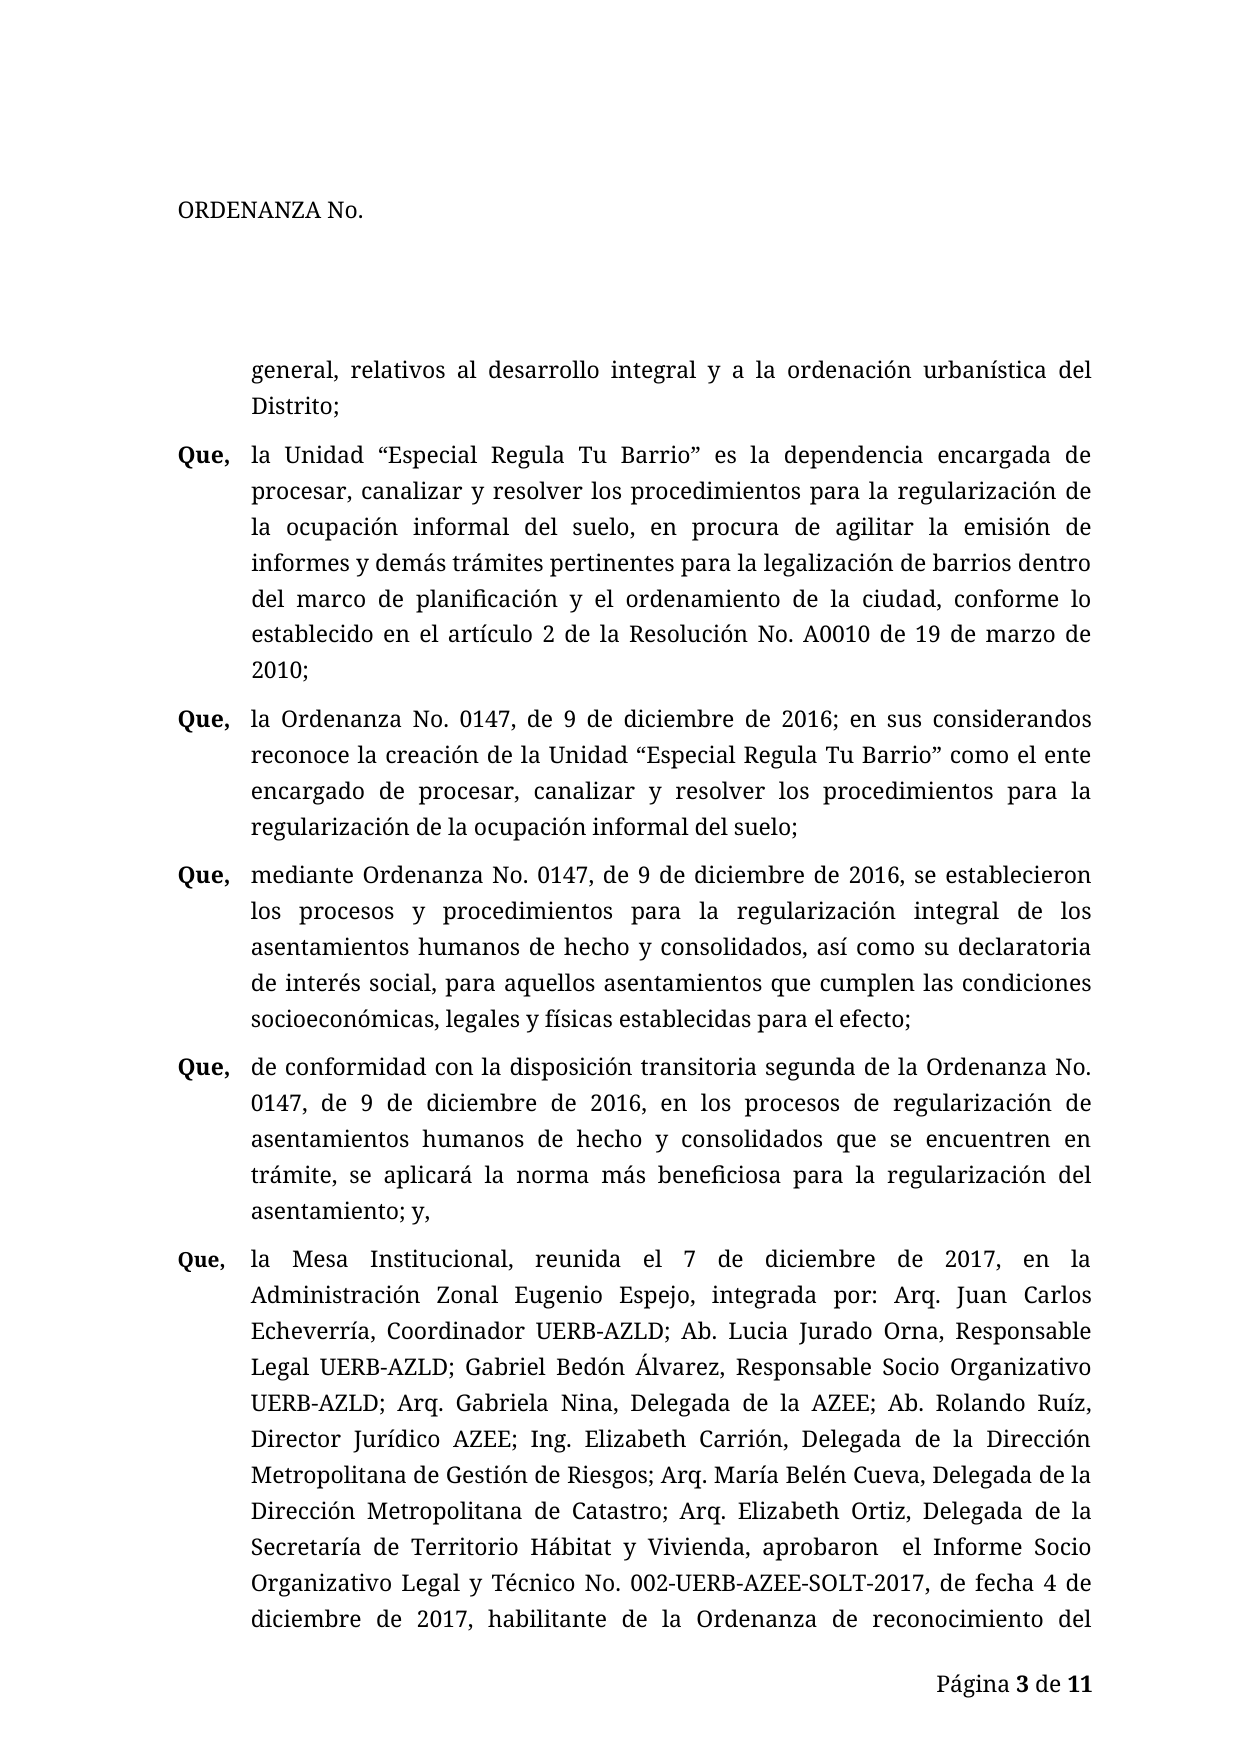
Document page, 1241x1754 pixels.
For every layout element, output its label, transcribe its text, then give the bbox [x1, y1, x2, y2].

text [177, 354, 1093, 422]
text Que, la Ordenanza No. 0147, de 9 de diciembre de 2016; en sus considerandos reconoce la creación de la Unidad “Especial Regula Tu Barrio” como el ente encargado de procesar, canalizar y resolver los procedimientos para la regularización de la ocupación informal del suelo; [177, 703, 1093, 842]
text Que, de conformidad con la disposición transitoria segunda de la Ordenanza No. 0147, de 9 de diciembre de 2016, en los procesos de regularización de asentamientos humanos de hecho y consolidados que se encuentren en trámite, se aplicará la norma más beneficiosa para la regularización del asentamiento; y, [177, 1051, 1093, 1226]
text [177, 1243, 1093, 1634]
text Que, mediante Ordenanza No. 0147, de 9 de diciembre de 2016, se establecieron los procesos y procedimientos para la regularización integral de los asentamientos humanos de hecho y consolidados, así como su declaratoria de interés social, para aquellos asentamientos que cumplen las condiciones socioeconómicas, legales y físicas establecidas para el efecto; [177, 859, 1093, 1034]
text Que, la Unidad “Especial Regula Tu Barrio” es la dependencia encargada de procesar, canalizar y resolver los procedimientos para la regularización de la ocupación informal del suelo, en procura de agilitar la emisión de informes y demás trámites pertinentes para la legalización de barrios dentro del marco de planificación y el ordenamiento de la ciudad, conforme lo establecido en el artículo 2 de la Resolución No. A0010 de 19 de marzo de 2010; [177, 439, 1093, 686]
